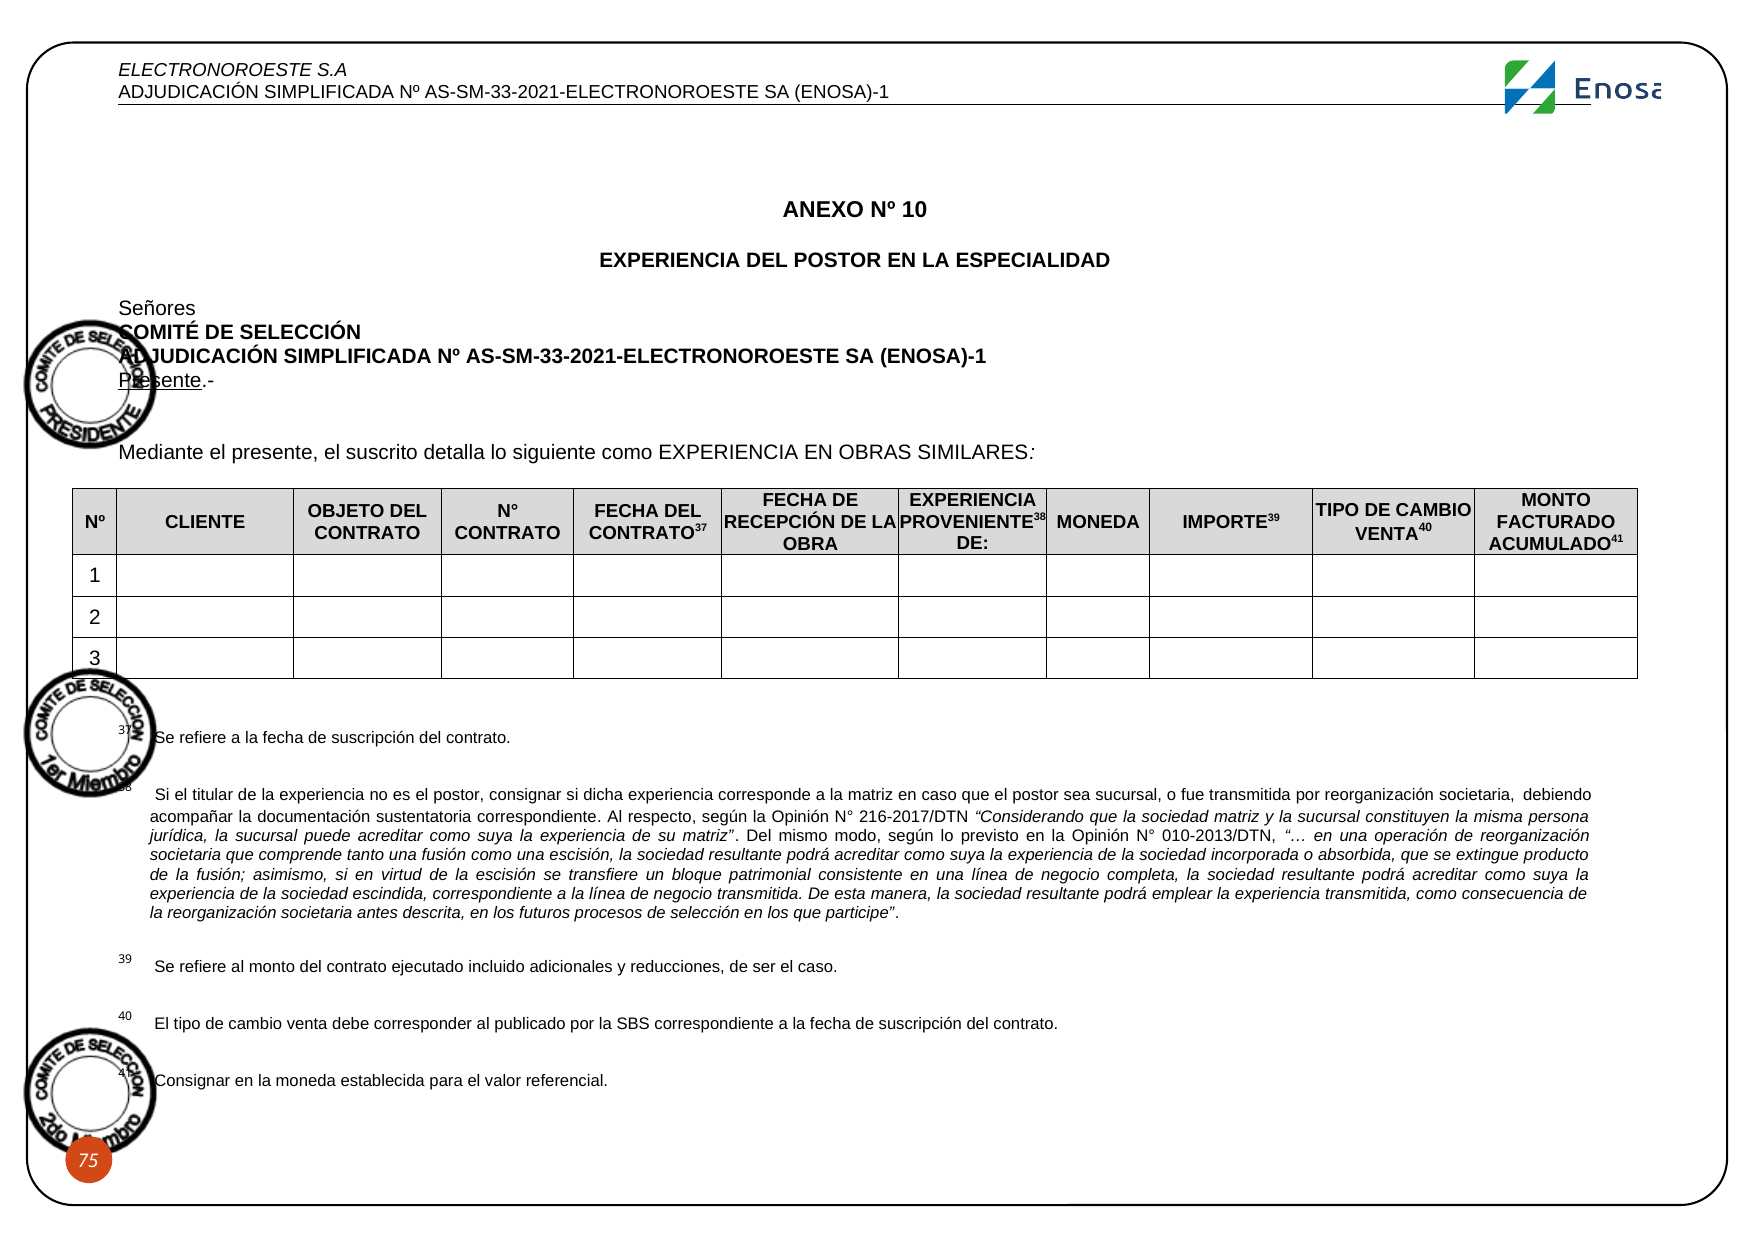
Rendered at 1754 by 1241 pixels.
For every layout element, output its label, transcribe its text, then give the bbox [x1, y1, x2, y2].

table_cell 1 [73, 555, 116, 596]
table_cell [117, 638, 293, 678]
text Señores [118, 296, 1591, 320]
table_header N° CONTRATO [442, 489, 573, 554]
text ANEXO Nº 10 [118, 196, 1591, 222]
text EXPERIENCIA DEL POSTOR EN LA ESPECIALIDAD [118, 248, 1591, 272]
table_cell [294, 638, 441, 678]
table_cell [1150, 555, 1312, 596]
table_cell [574, 597, 721, 637]
table_cell [1313, 597, 1474, 637]
table_header MONEDA [1047, 489, 1149, 554]
text COMITÉ DE SELECCIÓN [118, 320, 1591, 344]
text Mediante el presente, el suscrito detalla lo siguiente como EXPERIENCIA EN OBRAS SIMILARES: [118, 440, 1591, 464]
table_cell [722, 555, 898, 596]
table_header MONTO FACTURADO ACUMULADO [1475, 489, 1637, 554]
table_cell [574, 638, 721, 678]
table_cell 3 [73, 638, 116, 678]
table_header TIPO DE CAMBIO VENTA [1313, 489, 1474, 554]
table_header IMPORTE [1150, 489, 1312, 554]
table_cell [1150, 638, 1312, 678]
table_cell [899, 555, 1046, 596]
table_cell [722, 597, 898, 637]
table_cell [294, 555, 441, 596]
table_cell [1313, 555, 1474, 596]
table_cell [294, 597, 441, 637]
table_cell [442, 597, 573, 637]
picture [29, 318, 158, 1159]
text Presente.- [118, 368, 1591, 392]
table_cell [1047, 638, 1149, 678]
table_header Nº [73, 489, 116, 554]
table_cell [1313, 638, 1474, 678]
table_cell 2 [73, 597, 116, 637]
table_cell [1047, 597, 1149, 637]
table_cell [1475, 638, 1637, 678]
text ADJUDICACIÓN SIMPLIFICADA Nº AS-SM-33-2021-ELECTRONOROESTE SA (ENOSA)-1 [118, 344, 1591, 368]
table_cell [442, 555, 573, 596]
picture [1504, 60, 1662, 114]
table_cell [117, 555, 293, 596]
table_cell [1475, 597, 1637, 637]
table_cell [722, 638, 898, 678]
table_header FECHA DEL CONTRATO [574, 489, 721, 554]
table_cell [1150, 597, 1312, 637]
table_cell [899, 638, 1046, 678]
table_cell [117, 597, 293, 637]
table_cell [1047, 555, 1149, 596]
table_cell [574, 555, 721, 596]
table_cell [899, 597, 1046, 637]
table_cell [442, 638, 573, 678]
table_header FECHA DE RECEPCIÓN DE LA OBRA [722, 489, 898, 554]
table_header EXPERIENCIA PROVENIENTE DE: [899, 489, 1046, 554]
table_header OBJETO DEL CONTRATO [294, 489, 441, 554]
table_header CLIENTE [117, 489, 293, 554]
table_cell [1475, 555, 1637, 596]
